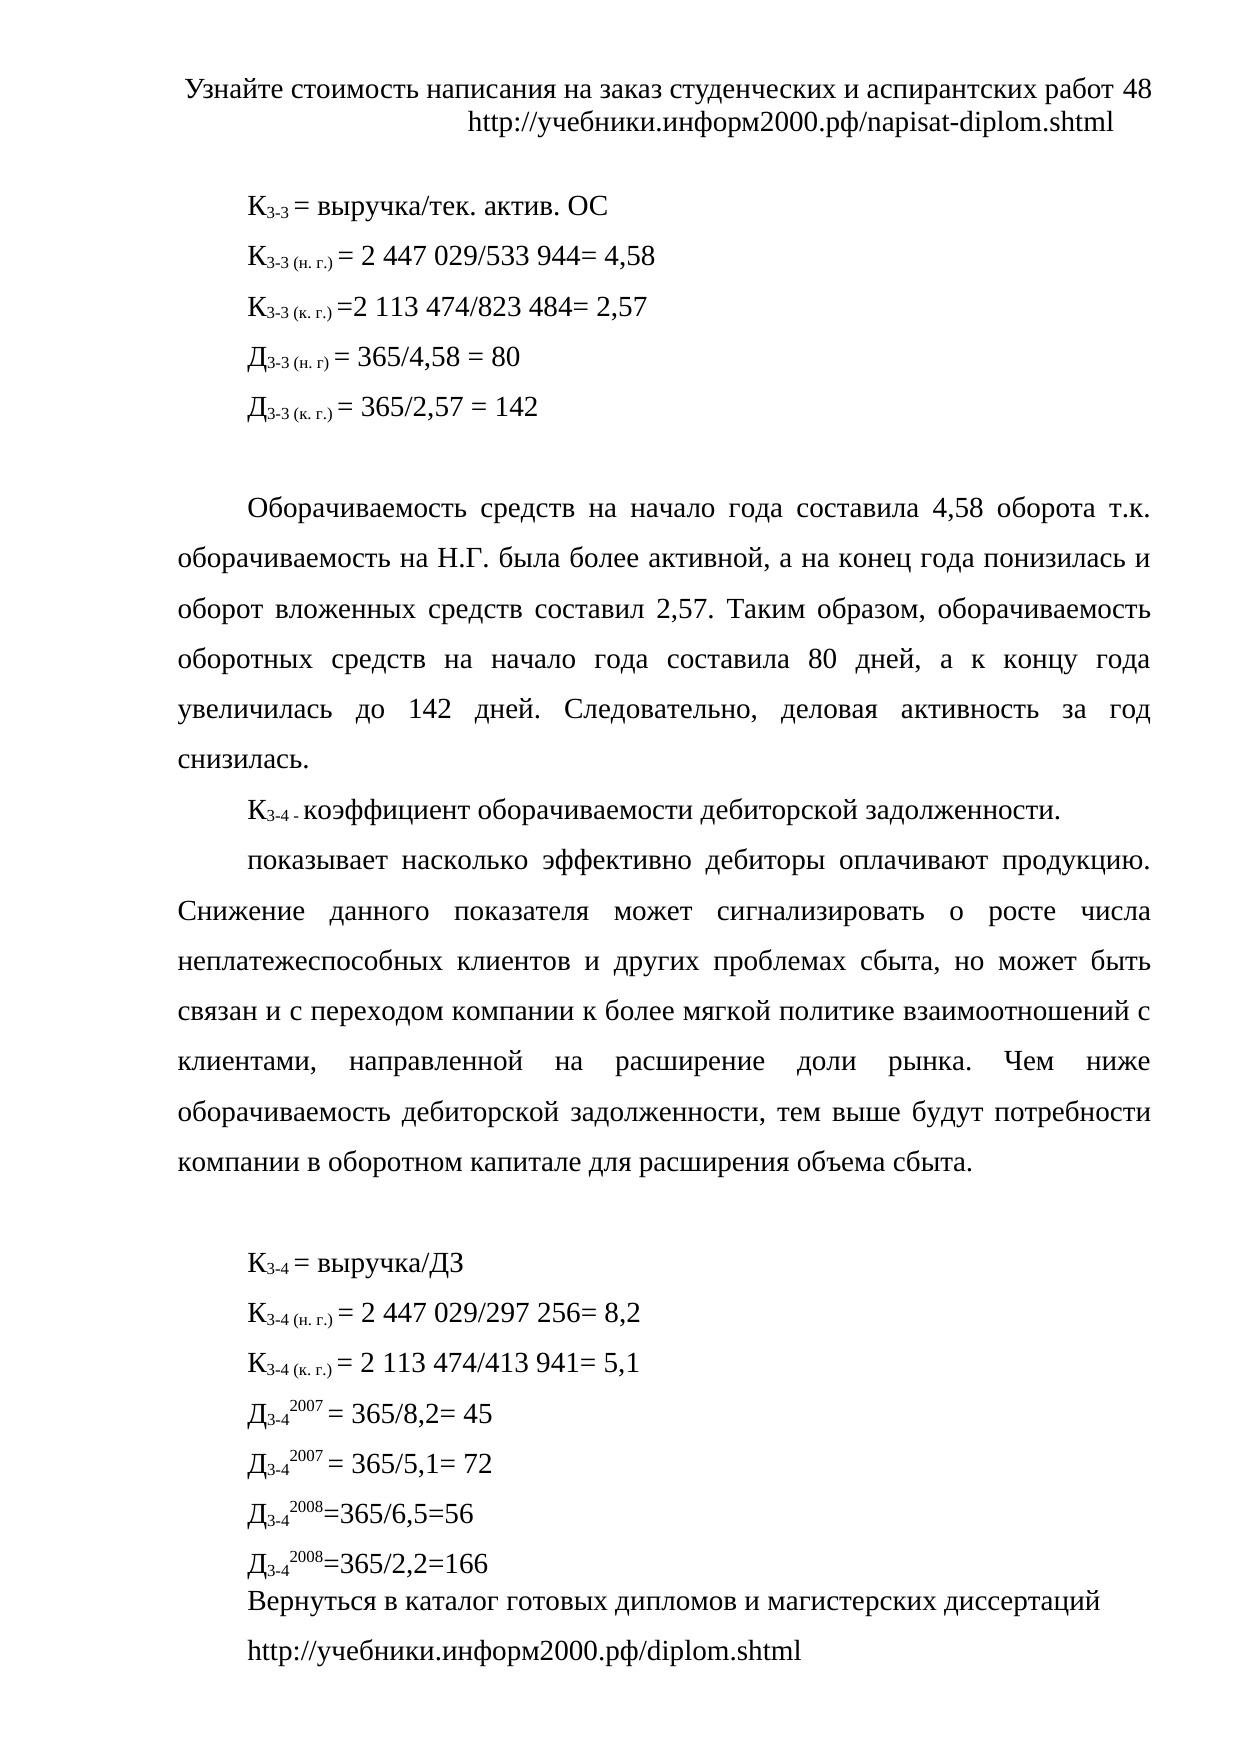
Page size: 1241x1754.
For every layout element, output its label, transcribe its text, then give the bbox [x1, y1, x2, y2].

text показывает насколько эффективно дебиторы оплачивают продукцию. Снижение данного показателя может сигнализировать о росте числа неплатежеспособных клиентов и других проблемах сбыта, но может быть связан и с переходом компании к более мягкой политике взаимоотношений с клиентами, направленной на расширение доли рынка. Чем ниже оборачиваемость дебиторской задолженности, тем выше будут потребности компании в оборотном капитале для расширения объема сбыта. [177, 842, 1152, 1178]
text Д3-42007 = 365/5,1= 72 [177, 1446, 1152, 1479]
text К3-4 (к. г.) = 2 113 474/413 941= 5,1 [177, 1345, 1152, 1379]
text Д3-42008=365/2,2=166 [177, 1547, 1152, 1580]
text Д3-3 (к. г.) = 365/2,57 = 142 [177, 389, 1152, 423]
text Д3-42008=365/6,5=56 [177, 1496, 1152, 1530]
text К3-4 = выручка/ДЗ [177, 1245, 1152, 1278]
text К3-4 - коэффициент оборачиваемости дебиторской задолженности. [177, 792, 1152, 826]
text Оборачиваемость средств на начало года составила 4,58 оборота т.к. оборачиваемость на Н.Г. была более активной, а на конец года понизилась и оборот вложенных средств составил 2,57. Таким образом, оборачиваемость оборотных средств на начало года составила 80 дней, а к концу года увеличилась до 142 дней. Следовательно, деловая активность за год снизилась. [177, 490, 1152, 775]
text К3-3 (н. г.) = 2 447 029/533 944= 4,58 [177, 238, 1152, 272]
text Д3-42007 = 365/8,2= 45 [177, 1396, 1152, 1429]
text К3-3 (к. г.) =2 113 474/823 484= 2,57 [177, 289, 1152, 322]
text К3-3 = выручка/тек. актив. ОС [177, 188, 1152, 222]
text К3-4 (н. г.) = 2 447 029/297 256= 8,2 [177, 1295, 1152, 1329]
text Д3-3 (н. г) = 365/4,58 = 80 [177, 339, 1152, 373]
